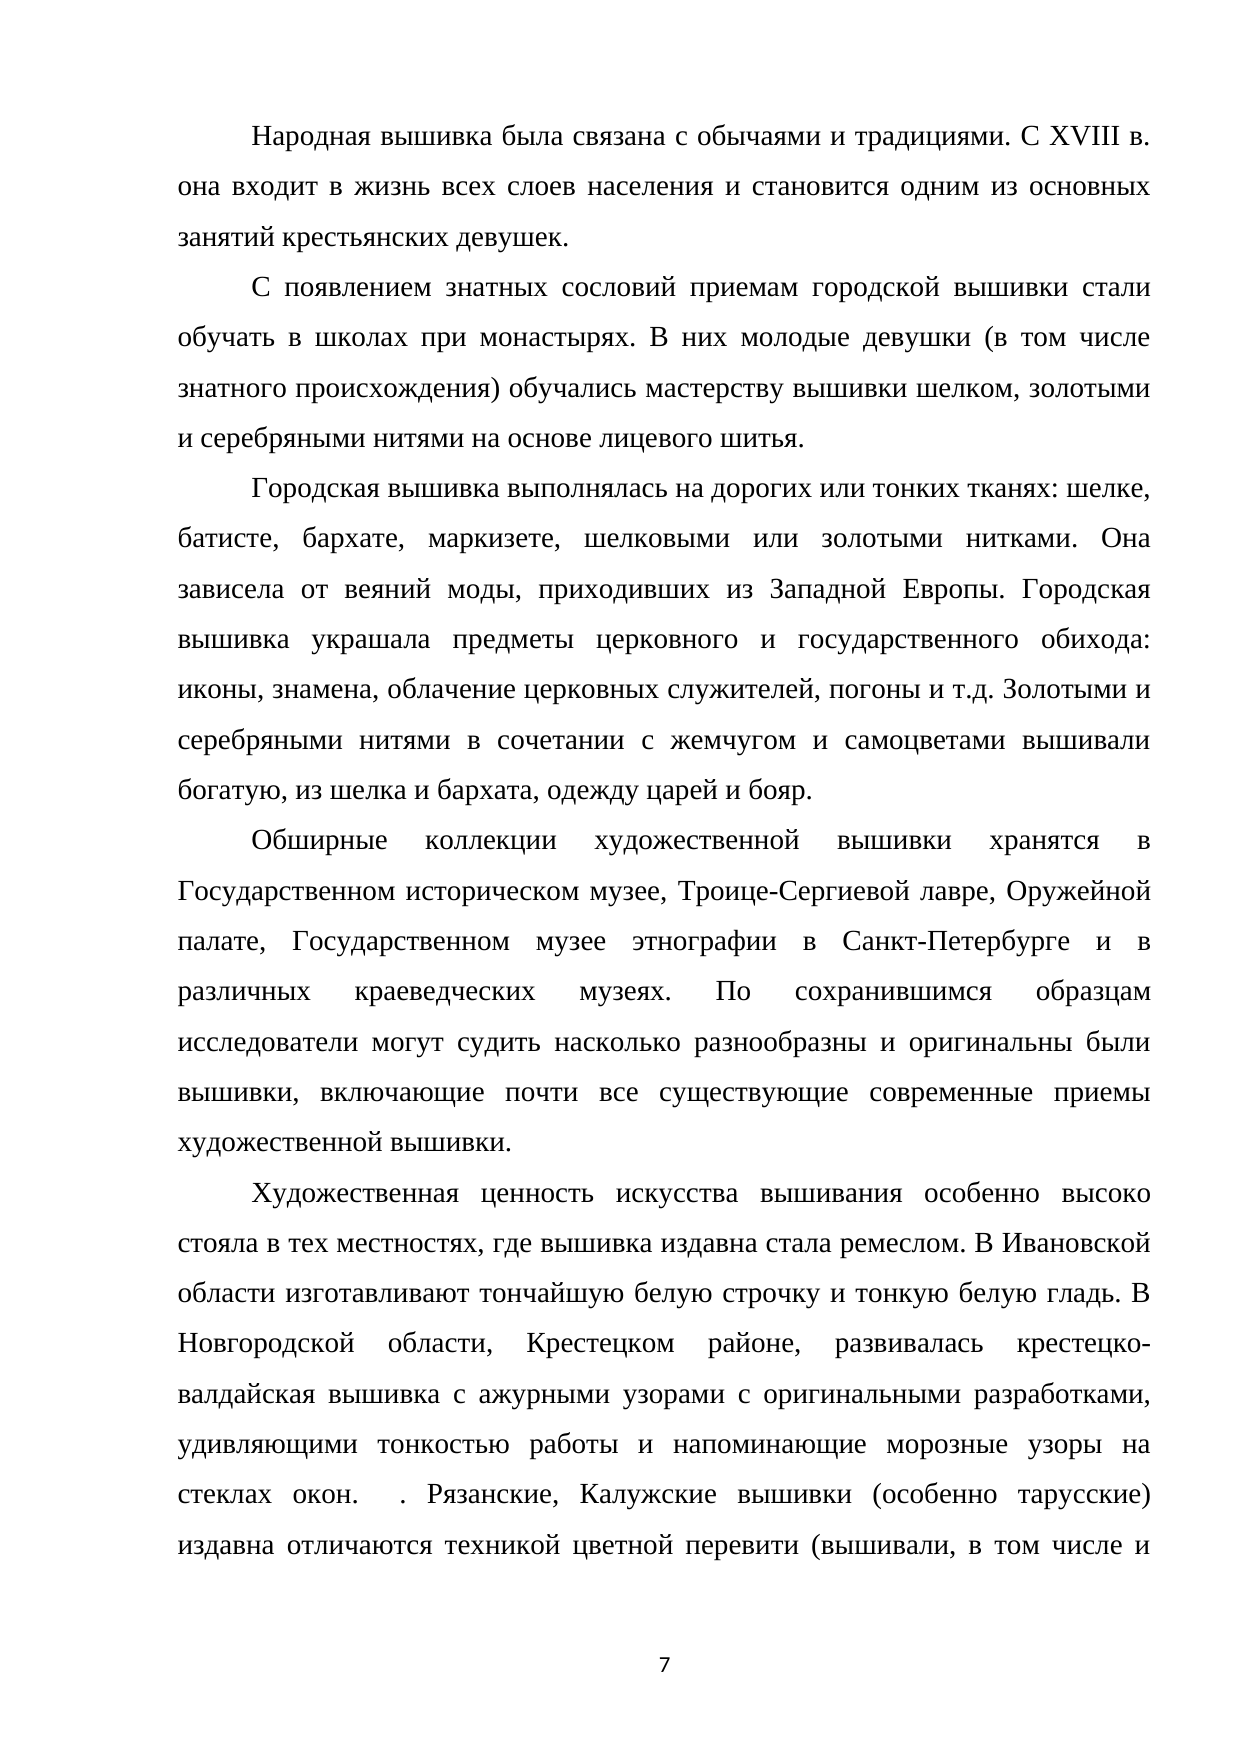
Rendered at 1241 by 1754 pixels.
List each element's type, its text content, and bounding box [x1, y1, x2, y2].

text С появлением знатных сословий приемам городской вышивки стали обучать в школах при монастырях. В них молодые девушки (в том числе знатного происхождения) обучались мастерству вышивки шелком, золотыми и серебряными нитями на основе лицевого шитья. [177, 269, 1152, 453]
text Народная вышивка была связана с обычаями и традициями. С XVIII в. она входит в жизнь всех слоев населения и становится одним из основных занятий крестьянских девушек. [177, 118, 1152, 252]
text Городская вышивка выполнялась на дорогих или тонких тканях: шелке, батисте, бархате, маркизете, шелковыми или золотыми нитками. Она зависела от веяний моды, приходивших из Западной Европы. Городская вышивка украшала предметы церковного и государственного обихода: иконы, знамена, облачение церковных служителей, погоны и т.д. Золотыми и серебряными нитями в сочетании с жемчугом и самоцветами вышивали богатую, из шелка и бархата, одежду царей и бояр. [177, 470, 1152, 806]
text Обширные коллекции художественной вышивки хранятся в Государственном историческом музее, Троице-Сергиевой лавре, Оружейной палате, Государственном музее этнографии в Санкт-Петербурге и в различных краеведческих музеях. По сохранившимся образцам исследователи могут судить насколько разнообразны и оригинальны были вышивки, включающие почти все существующие современные приемы художественной вышивки. [177, 822, 1152, 1158]
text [177, 1175, 1152, 1560]
